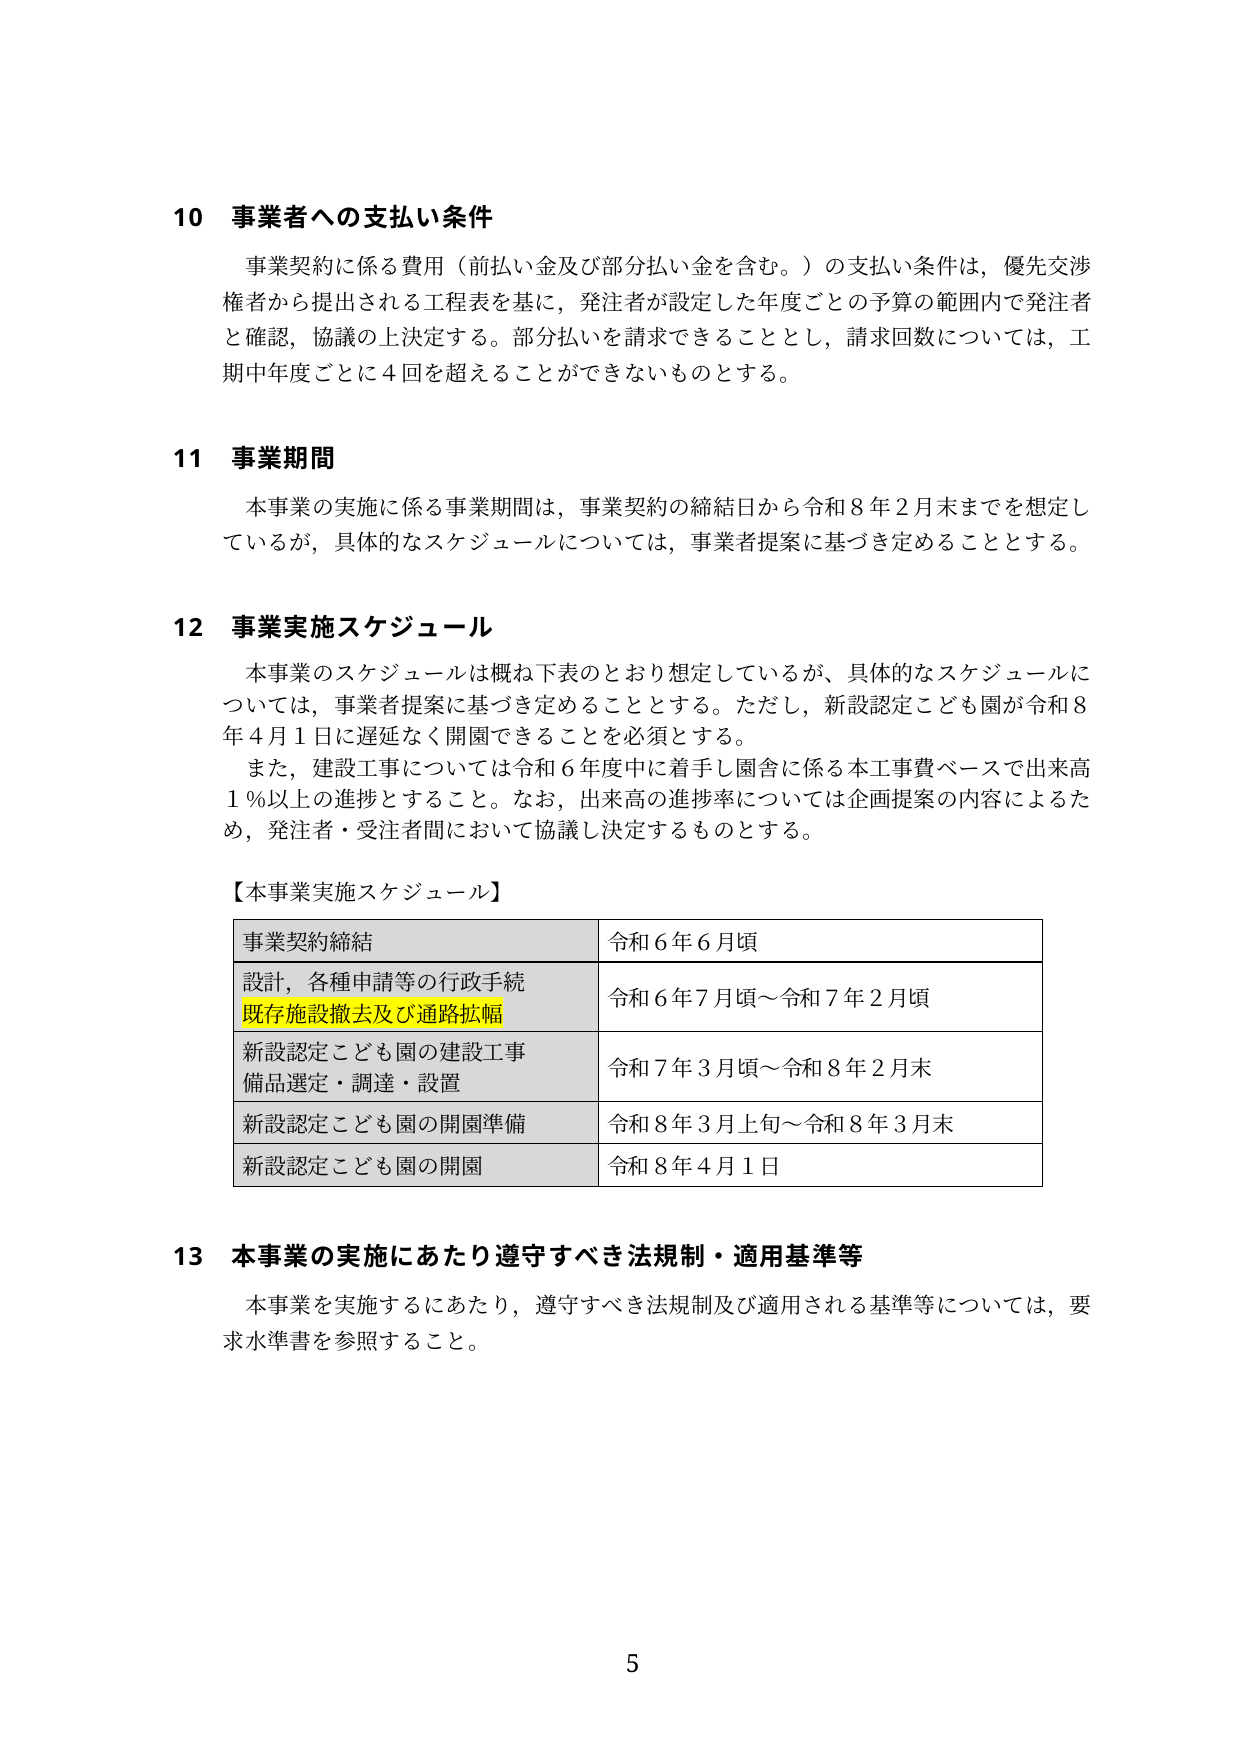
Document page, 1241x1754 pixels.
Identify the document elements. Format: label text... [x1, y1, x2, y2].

table_cell 令和８年３月上旬～令和８年３月末 [599, 1102, 1042, 1143]
table_cell 新設認定こども園の開園 [234, 1144, 598, 1186]
table_header 令和６年６月頃 [599, 920, 1042, 961]
text 13 本事業の実施にあたり遵守すべき法規制・適用基準等 [173, 1237, 1092, 1273]
text また，建設工事については令和６年度中に着手し園舎に係る本工事費ベースで出来高１％以上の進捗とすること。なお，出来高の進捗率については企画提案の内容によるため，発注者・受注者間において協議し決定するものとする。 [223, 751, 1092, 845]
text 11 事業期間 [173, 438, 1092, 474]
text 本事業の実施に係る事業期間は，事業契約の締結日から令和８年２月末までを想定しているが，具体的なスケジュールについては，事業者提案に基づき定めることとする。 [223, 487, 1092, 558]
table_cell 新設認定こども園の建設工事 備品選定・調達・設置 [234, 1032, 598, 1101]
table_cell 設計，各種申請等の行政手続 既存施設撤去及び通路拡幅 [234, 963, 598, 1031]
text 本事業を実施するにあたり，遵守すべき法規制及び適用される基準等については，要求水準書を参照すること。 [223, 1286, 1092, 1356]
text 【本事業実施スケジュール】 [223, 875, 1092, 906]
text 10 事業者への支払い条件 [173, 198, 1092, 234]
table_cell 新設認定こども園の開園準備 [234, 1102, 598, 1143]
table_cell 令和７年３月頃～令和８年２月末 [599, 1032, 1042, 1101]
text 本事業のスケジュールは概ね下表のとおり想定しているが、具体的なスケジュールについては，事業者提案に基づき定めることとする。ただし，新設認定こども園が令和８年４月１日に遅延なく開園できることを必須とする。 [223, 656, 1092, 751]
table_cell 令和８年４月１日 [599, 1144, 1042, 1186]
text 12 事業実施スケジュール [173, 608, 1092, 644]
table_header 事業契約締結 [234, 920, 598, 961]
text 事業契約に係る費用（前払い金及び部分払い金を含む。）の支払い条件は，優先交渉権者から提出される工程表を基に，発注者が設定した年度ごとの予算の範囲内で発注者と確認，協議の上決定する。部分払いを請求できることとし，請求回数については，工期中年度ごとに４回を超えることができないものとする。 [223, 246, 1092, 388]
table_cell 令和６年７月頃～令和７年２月頃 [599, 963, 1042, 1031]
